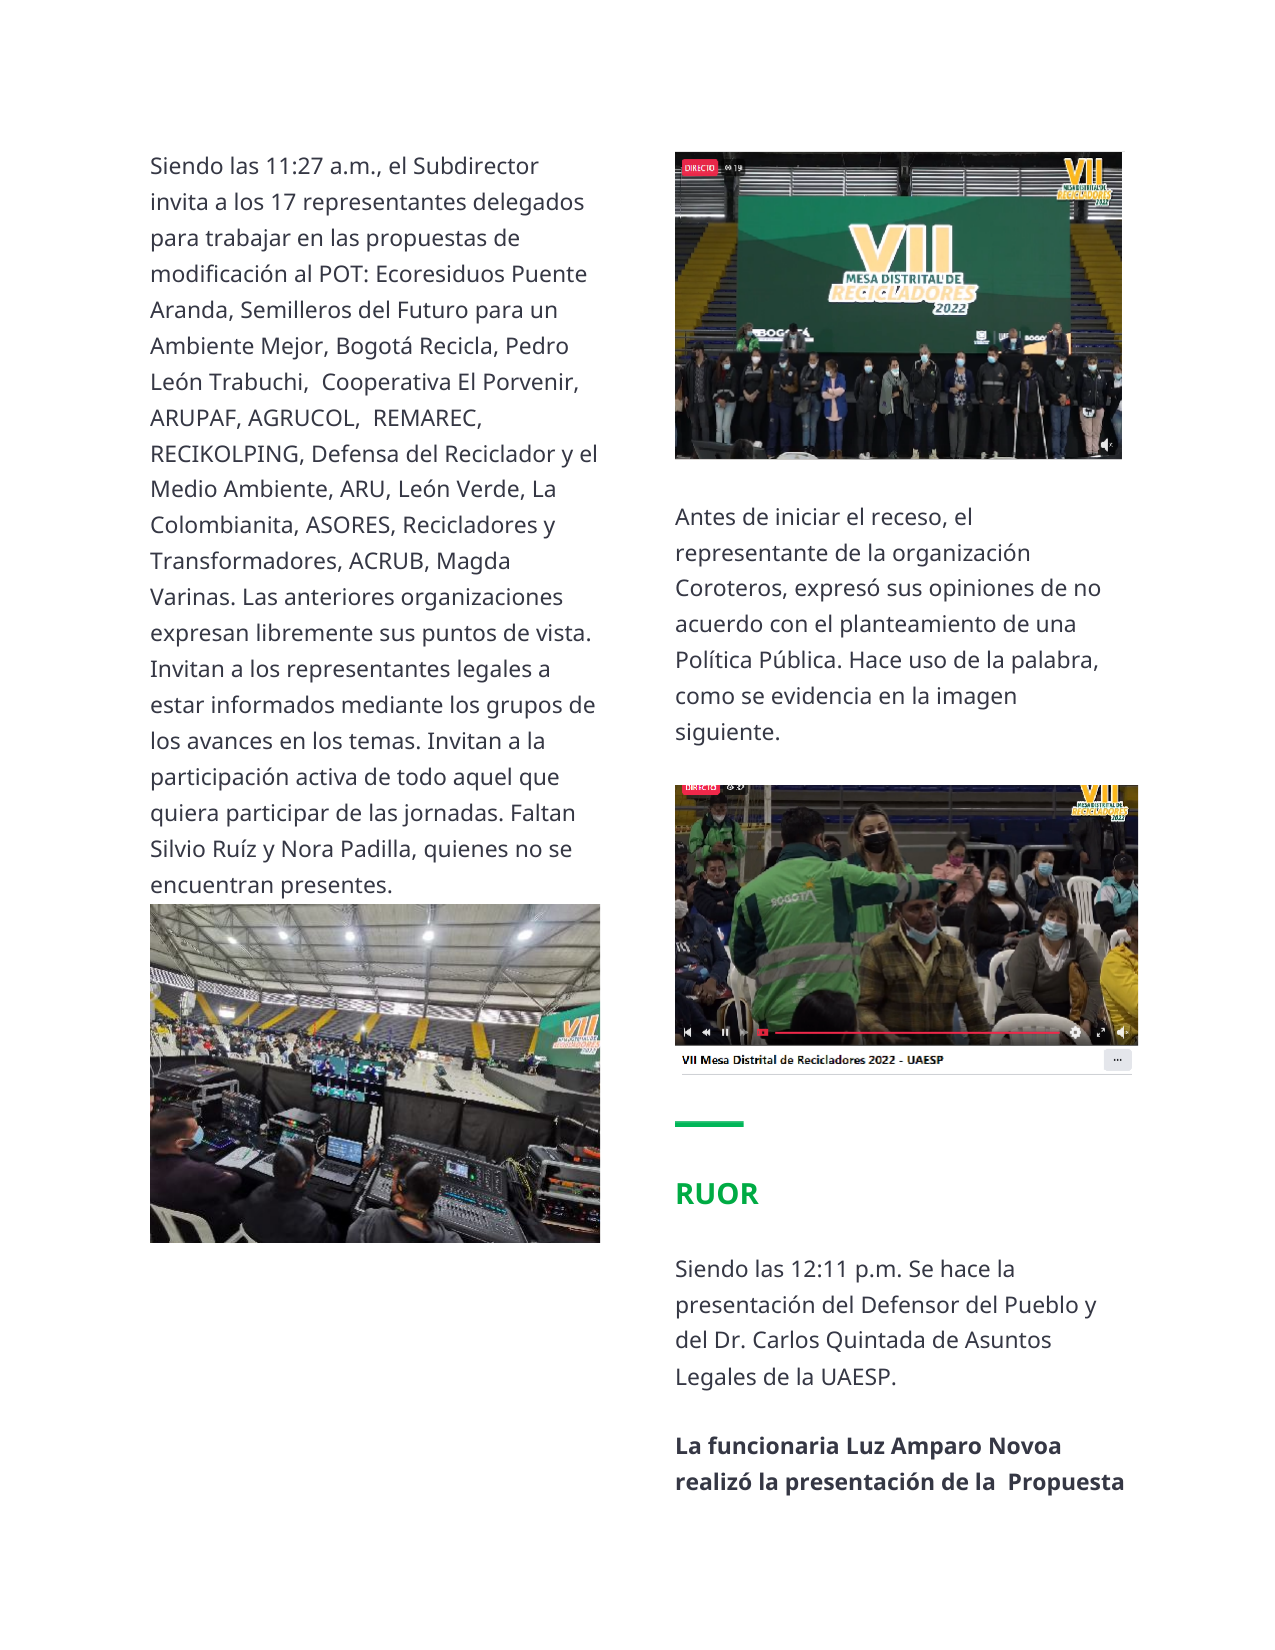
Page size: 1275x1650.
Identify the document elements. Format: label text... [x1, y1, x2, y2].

picture [675, 150, 1125, 463]
text Siendo las 12:11 p.m. Se hace la presentación del Defensor del Pueblo y del Dr. Carlos Quintada de Asuntos Legales de la UAESP. [675, 1253, 1125, 1392]
picture [675, 785, 1139, 1084]
picture [675, 1121, 744, 1127]
text RUOR [675, 1174, 1125, 1213]
text Siendo las 11:27 a.m., el Subdirector invita a los 17 representantes delegados para trabajar en las propuestas de modificación al POT: Ecoresiduos Puente Aranda, Semilleros del Futuro para un Ambiente Mejor, Bogotá Recicla, Pedro León Trabuchi, Cooperativa El Porvenir, ARUPAF, AGRUCOL, REMAREC, RECIKOLPING, Defensa del Reciclador y el Medio Ambiente, ARU, León Verde, La Colombianita, ASORES, Recicladores y Transformadores, ACRUB, Magda Varinas. Las anteriores organizaciones expresan libremente sus puntos de vista. Invitan a los representantes legales a estar informados mediante los grupos de los avances en los temas. Invitan a la participación activa de todo aquel que quiera participar de las jornadas. Faltan Silvio Ruíz y Nora Padilla, quienes no se encuentran presentes. [150, 150, 600, 904]
text Antes de iniciar el receso, el representante de la organización Coroteros, expresó sus opiniones de no acuerdo con el planteamiento de una Política Pública. Hace uso de la palabra, como se evidencia en la imagen siguiente. [675, 501, 1125, 747]
picture [150, 904, 600, 1243]
